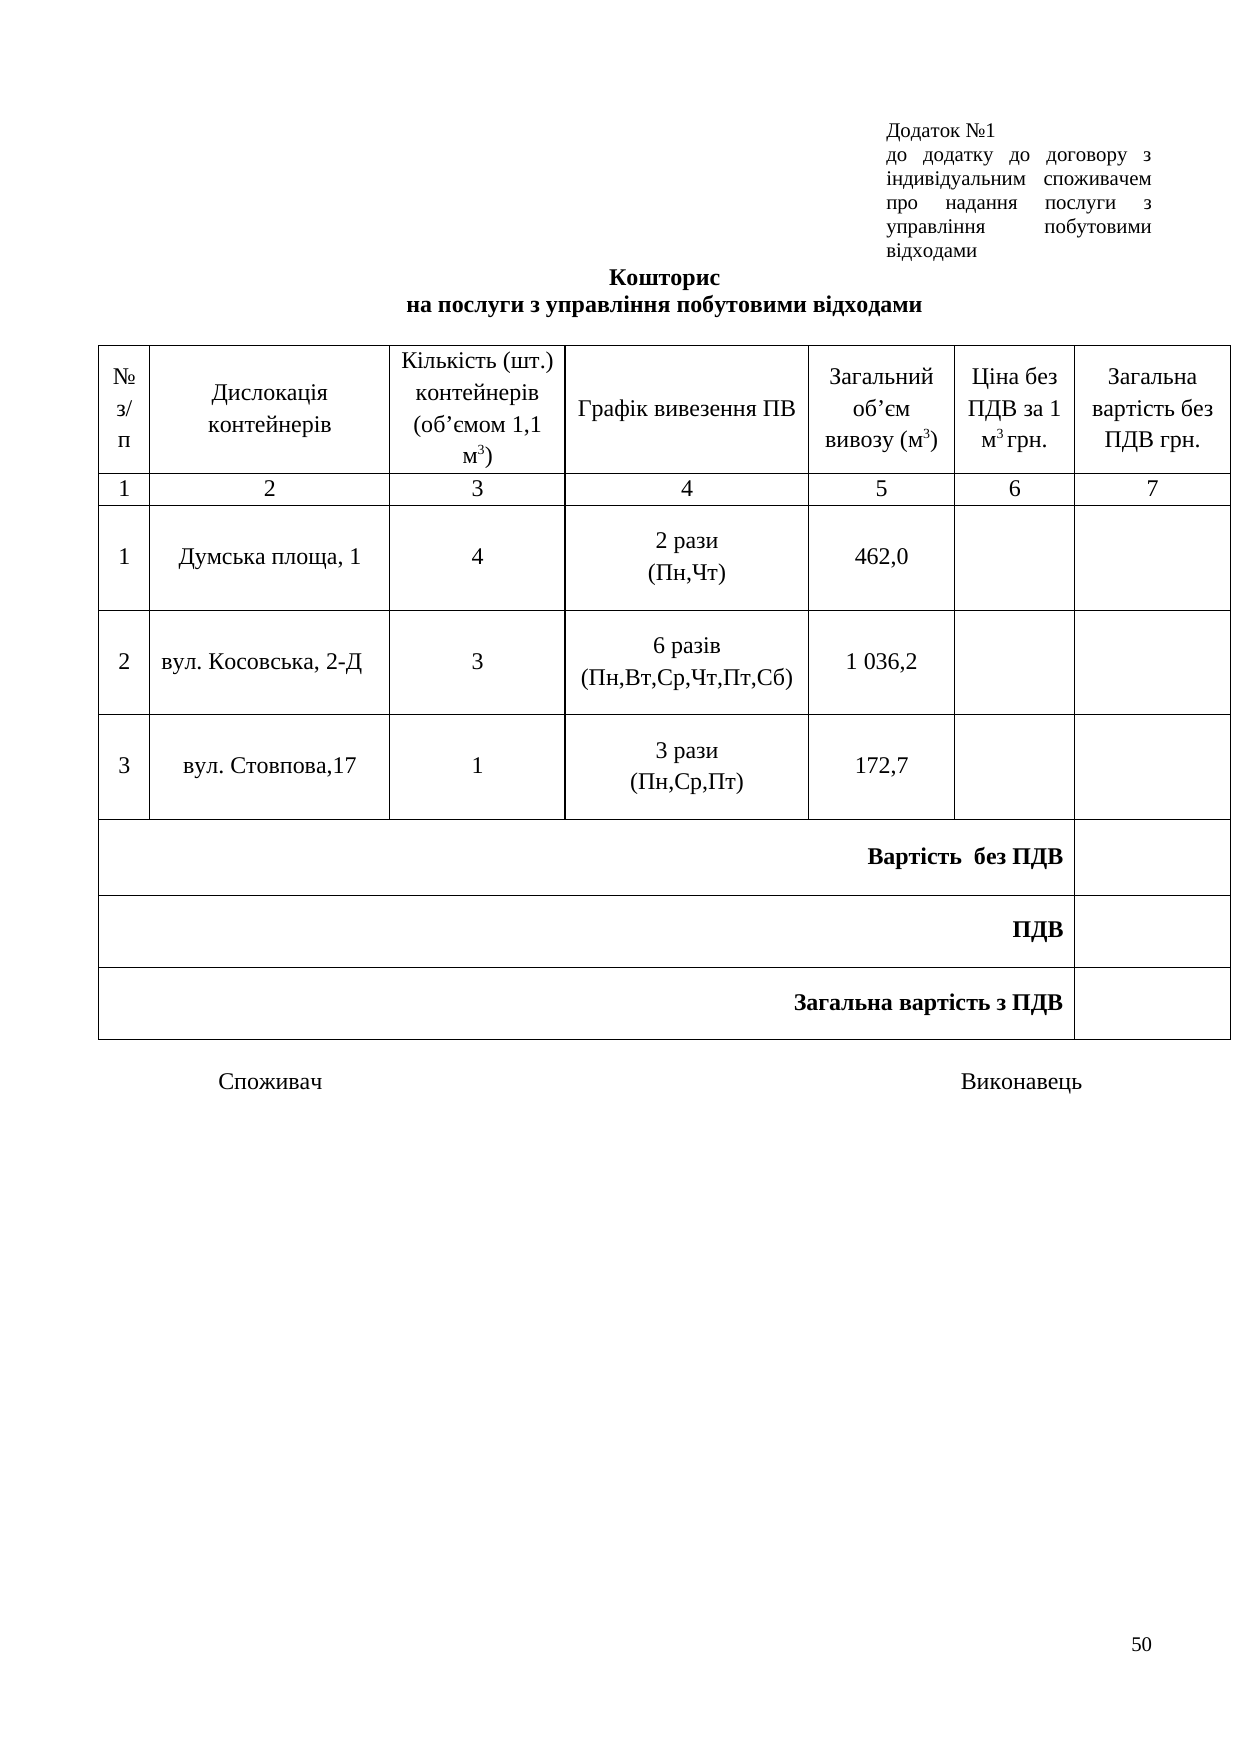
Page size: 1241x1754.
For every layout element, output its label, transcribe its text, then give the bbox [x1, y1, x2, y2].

table_cell [955, 506, 1074, 609]
table_cell 4 [566, 474, 808, 505]
table_cell 2 рази (Пн,Чт) [566, 506, 808, 609]
text на послуги з управління побутовими відходами [177, 290, 1152, 318]
table_cell 3 [99, 715, 149, 819]
table_cell 172,7 [809, 715, 954, 819]
table_cell [955, 715, 1074, 819]
table_cell 3 [390, 611, 564, 714]
table_cell 2 [150, 474, 389, 505]
table_cell 4 [390, 506, 564, 609]
table_cell вул. Косовська, 2-Д [150, 611, 389, 714]
table_cell Думська площа, 1 [150, 506, 389, 609]
table_cell ПДВ [99, 896, 1074, 967]
table_cell вул. Стовпова,17 [150, 715, 389, 819]
table_header Дислокація контейнерів [150, 346, 389, 472]
table_cell [1075, 715, 1230, 819]
table_header Споживач [207, 1067, 752, 1339]
table_cell [955, 611, 1074, 714]
table_cell [1075, 506, 1230, 609]
table_cell 7 [1075, 474, 1230, 505]
text до додатку до договору з індивідуальним споживачем про надання послуги з управління побутовими відходами [886, 142, 1152, 262]
table_cell 462,0 [809, 506, 954, 609]
table_cell 1 036,2 [809, 611, 954, 714]
table_cell [1075, 896, 1230, 967]
table_cell 6 разів (Пн,Вт,Ср,Чт,Пт,Сб) [566, 611, 808, 714]
table_header Кількість (шт.) контейнерів (об’ємом 1,1 м3) [390, 346, 564, 472]
table_header Ціна без ПДВ за 1 м3 грн. [955, 346, 1074, 472]
table_cell 3 рази (Пн,Ср,Пт) [566, 715, 808, 819]
text Додаток №1 [886, 118, 1152, 142]
table_cell [1075, 611, 1230, 714]
table_cell 1 [99, 506, 149, 609]
text Кошторис [177, 262, 1152, 290]
table_cell [1075, 820, 1230, 894]
table_cell 2 [99, 611, 149, 714]
table_cell 5 [809, 474, 954, 505]
table_cell 1 [99, 474, 149, 505]
table_cell [1075, 968, 1230, 1038]
table_header № з/п [99, 346, 149, 472]
table_header Графік вивезення ПВ [566, 346, 808, 472]
table_header Загальний об’єм вивозу (м3) [809, 346, 954, 472]
table_cell 1 [390, 715, 564, 819]
table_header Виконавець [752, 1067, 1240, 1339]
table_cell 6 [955, 474, 1074, 505]
table_header Загальна вартість без ПДВ грн. [1075, 346, 1230, 472]
table_cell Вартість без ПДВ [99, 820, 1074, 894]
table_cell 3 [390, 474, 564, 505]
table_cell Загальна вартість з ПДВ [99, 968, 1074, 1038]
